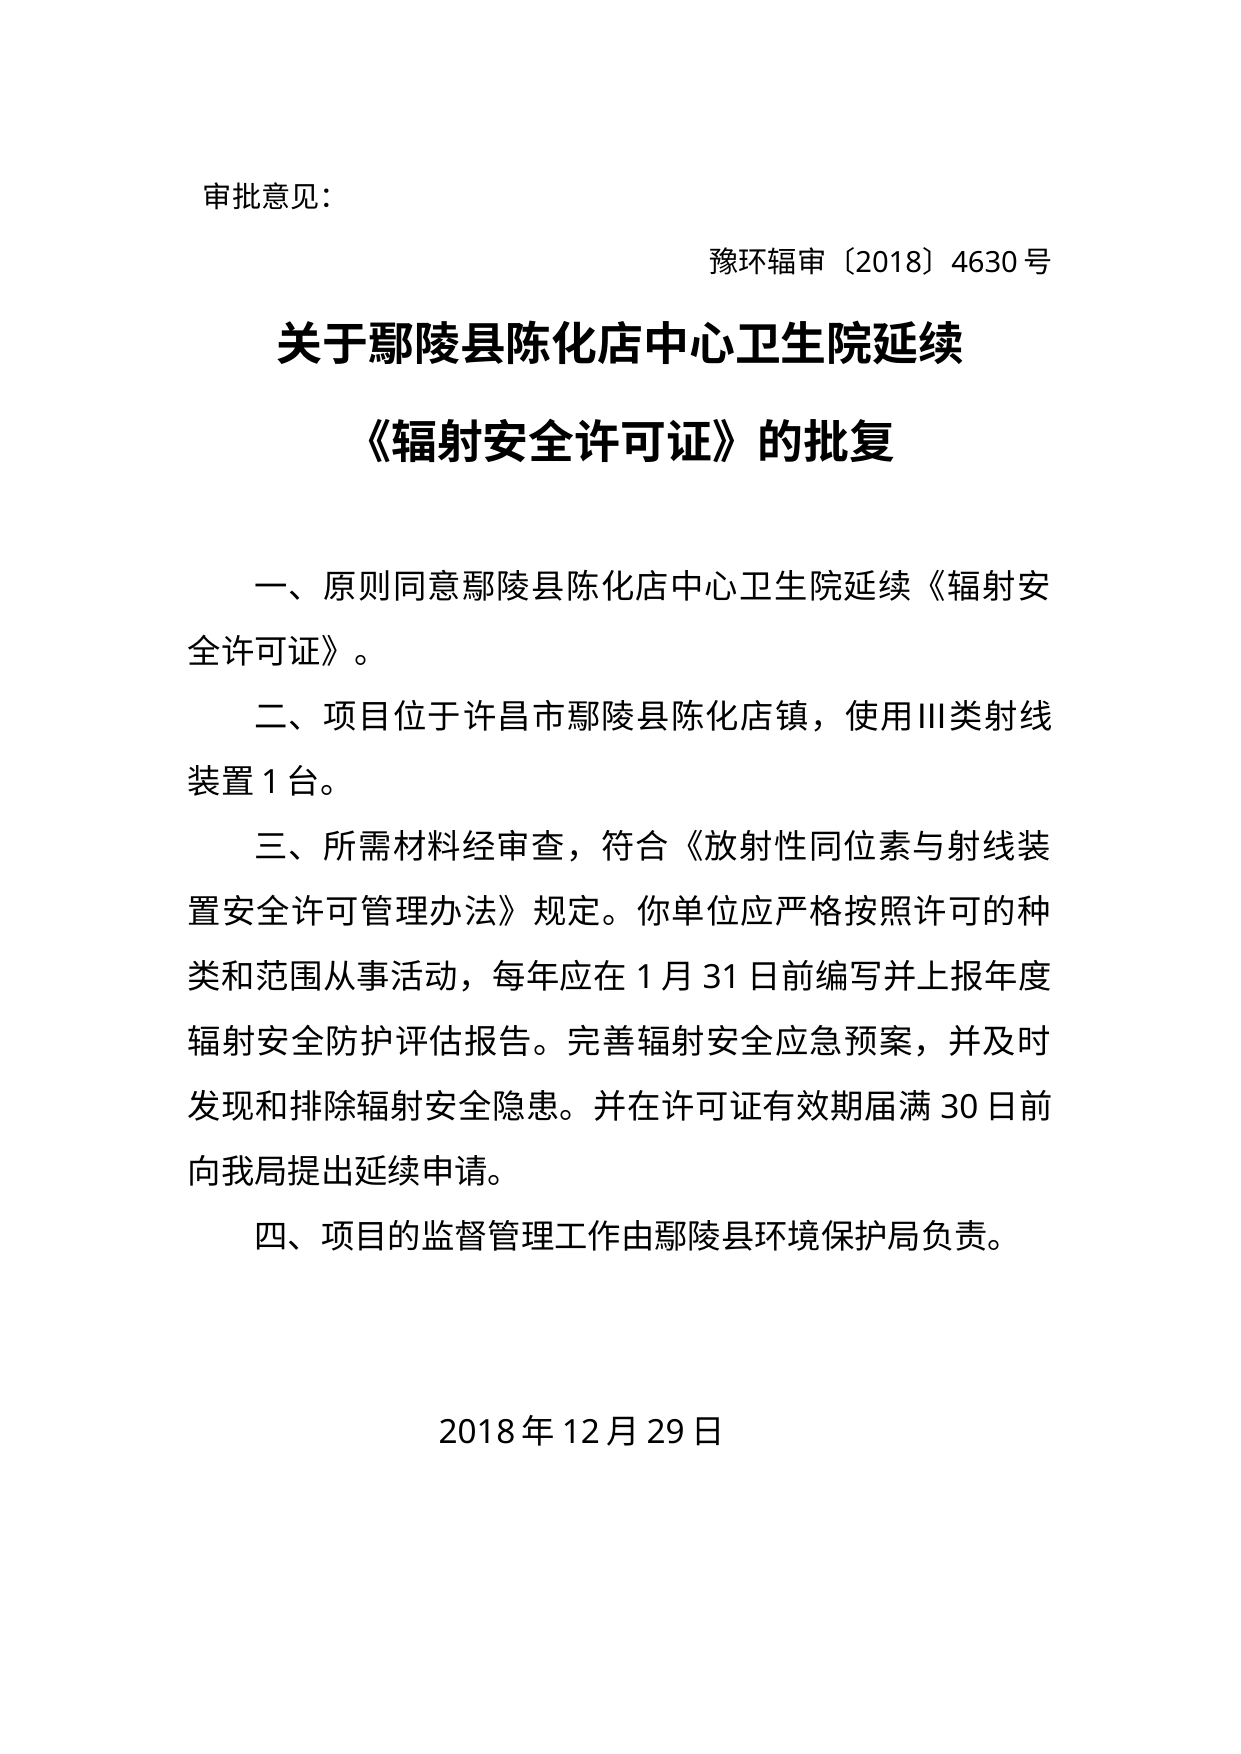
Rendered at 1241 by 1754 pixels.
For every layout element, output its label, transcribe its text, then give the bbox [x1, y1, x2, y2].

text 三、所需材料经审查，符合《放射性同位素与射线装置安全许可管理办法》规定。你单位应严格按照许可的种类和范围从事活动，每年应在1月31日前编写并上报年度辐射安全防护评估报告。完善辐射安全应急预案，并及时发现和排除辐射安全隐患。并在许可证有效期届满30日前向我局提出延续申请。 [187, 812, 1053, 1202]
text 二、项目位于许昌市鄢陵县陈化店镇，使用Ⅲ类射线装置1台。 [187, 682, 1053, 812]
text 2018年12月29日 [187, 1397, 1053, 1462]
text 《辐射安全许可证》的批复 [187, 389, 1053, 487]
text 豫环辐审〔2018〕4630号 [187, 227, 1053, 292]
text 关于鄢陵县陈化店中心卫生院延续 [187, 292, 1053, 389]
text 四、项目的监督管理工作由鄢陵县环境保护局负责。 [187, 1202, 1053, 1267]
text 审批意见： [187, 162, 1053, 227]
text 一、原则同意鄢陵县陈化店中心卫生院延续《辐射安全许可证》。 [187, 552, 1053, 682]
